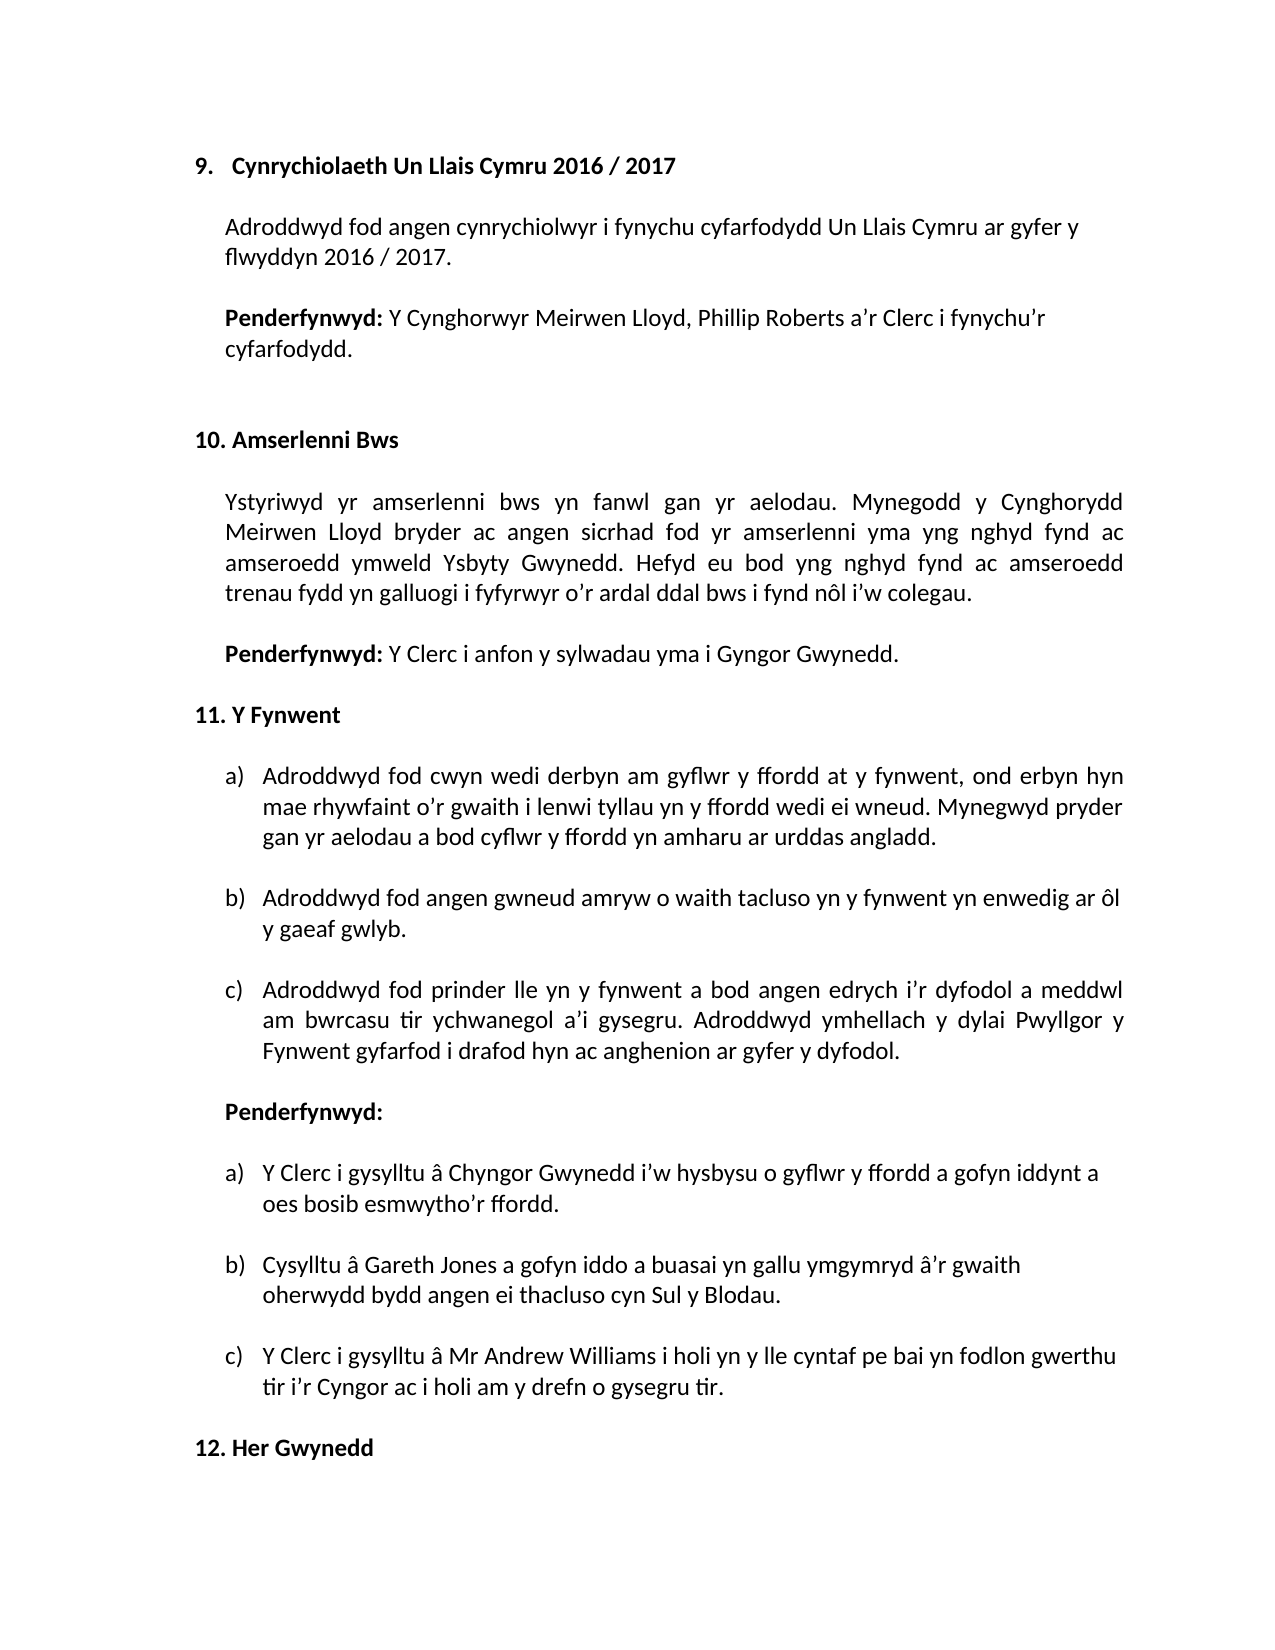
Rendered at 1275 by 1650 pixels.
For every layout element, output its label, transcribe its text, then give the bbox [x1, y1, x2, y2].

text c) Y Clerc i gysylltu â Mr Andrew Williams i holi yn y lle cyntaf pe bai yn fodlon gwerthu tir i’r Cyngor ac i holi am y drefn o gysegru tir. [225, 1340, 1125, 1401]
text a) Adroddwyd fod cwyn wedi derbyn am gyflwr y ffordd at y fynwent, ond erbyn hyn mae rhywfaint o’r gwaith i lenwi tyllau yn y ffordd wedi ei wneud. Mynegwyd pryder gan yr aelodau a bod cyflwr y ffordd yn amharu ar urddas angladd. [225, 760, 1125, 852]
text 10. Amserlenni Bws [194, 425, 1125, 455]
text 9. Cynrychiolaeth Un Llais Cymru 2016 / 2017 [194, 150, 1125, 181]
text Penderfynwyd: Y Cynghorwyr Meirwen Lloyd, Phillip Roberts a’r Clerc i fynychu’r cyfarfodydd. [225, 303, 1125, 364]
text b) Cysylltu â Gareth Jones a gofyn iddo a buasai yn gallu ymgymryd â’r gwaith oherwydd bydd angen ei thacluso cyn Sul y Blodau. [225, 1249, 1125, 1310]
text Penderfynwyd: [225, 1096, 1125, 1127]
text c) Adroddwyd fod prinder lle yn y fynwent a bod angen edrych i’r dyfodol a meddwl am bwrcasu tir ychwanegol a’i gysegru. Adroddwyd ymhellach y dylai Pwyllgor y Fynwent gyfarfod i drafod hyn ac anghenion ar gyfer y dyfodol. [225, 974, 1125, 1066]
text Ystyriwyd yr amserlenni bws yn fanwl gan yr aelodau. Mynegodd y Cynghorydd Meirwen Lloyd bryder ac angen sicrhad fod yr amserlenni yma yng nghyd fynd ac amseroedd ymweld Ysbyty Gwynedd. Hefyd eu bod yng nghyd fynd ac amseroedd trenau fydd yn galluogi i fyfyrwyr o’r ardal ddal bws i fynd nôl i’w colegau. [225, 486, 1125, 608]
text Penderfynwyd: Y Clerc i anfon y sylwadau yma i Gyngor Gwynedd. [225, 638, 1125, 669]
text a) Y Clerc i gysylltu â Chyngor Gwynedd i’w hysbysu o gyflwr y ffordd a gofyn iddynt a oes bosib esmwytho’r ffordd. [225, 1157, 1125, 1218]
text 11. Y Fynwent [194, 699, 1125, 730]
text Adroddwyd fod angen cynrychiolwyr i fynychu cyfarfodydd Un Llais Cymru ar gyfer y flwyddyn 2016 / 2017. [225, 211, 1125, 272]
text b) Adroddwyd fod angen gwneud amryw o waith tacluso yn y fynwent yn enwedig ar ôl y gaeaf gwlyb. [225, 882, 1125, 943]
text 12. Her Gwynedd [194, 1432, 1125, 1462]
